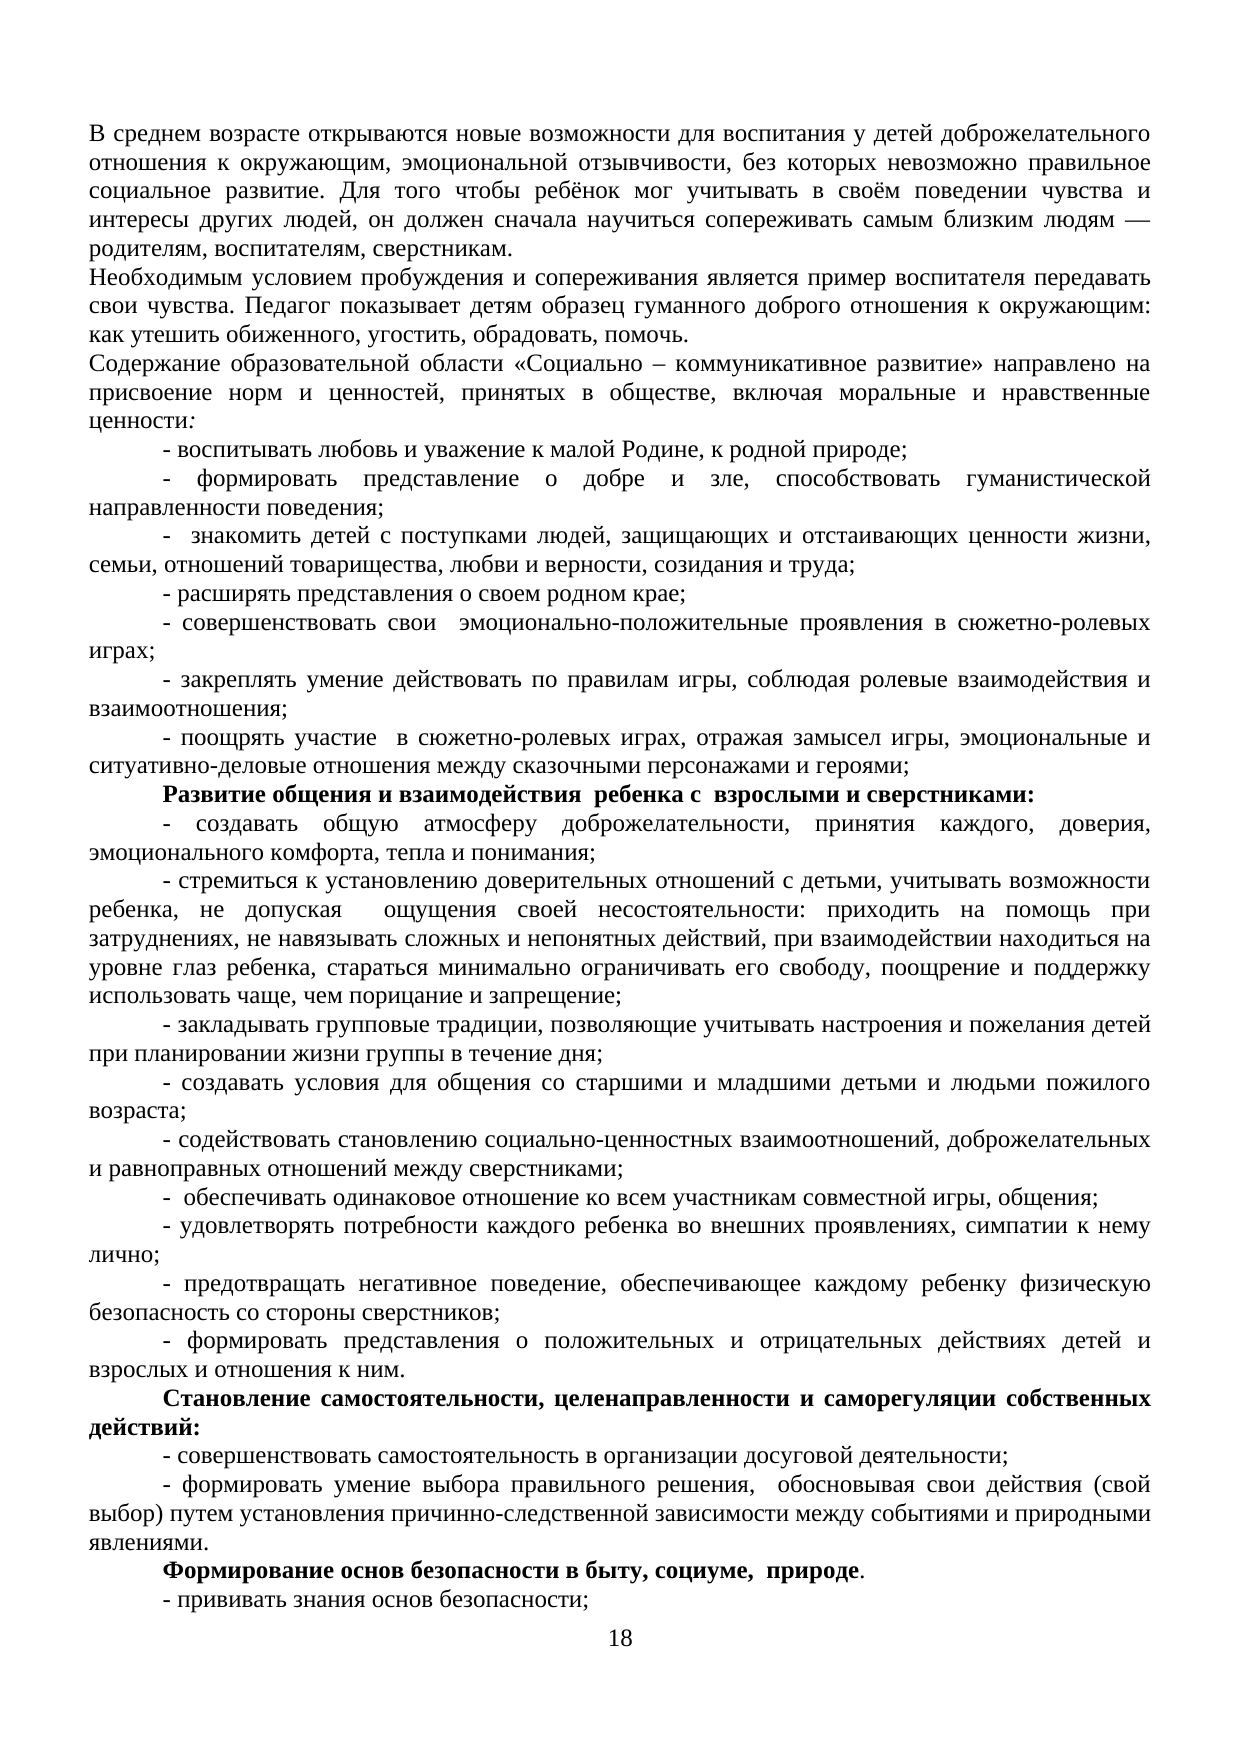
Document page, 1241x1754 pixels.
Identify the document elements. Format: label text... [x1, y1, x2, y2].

text - стремиться к установлению доверительных отношений с детьми, учитывать возможности ребенка, не допуская ощущения своей несостоятельности: приходить на помощь при затруднениях, не навязывать сложных и непонятных действий, при взаимодействии находиться на уровне глаз ребенка, стараться минимально ограничивать его свободу, поощрение и поддержку использовать чаще, чем порицание и запрещение; [89, 866, 1152, 1009]
text - создавать условия для общения со старшими и младшими детьми и людьми пожилого возраста; [89, 1067, 1152, 1124]
text Развитие общения и взаимодействия ребенка с взрослыми и сверстниками: [89, 779, 1152, 808]
text Содержание образовательной области «Социально – коммуникативное развитие» направлено на присвоение норм и ценностей, принятых в обществе, включая моральные и нравственные ценности: [89, 348, 1152, 434]
text - прививать знания основ безопасности; [89, 1584, 1152, 1613]
text - формировать представления о положительных и отрицательных действиях детей и взрослых и отношения к ним. [89, 1326, 1152, 1383]
text - воспитывать любовь и уважение к малой Родине, к родной природе; [89, 434, 1152, 463]
text - предотвращать негативное поведение, обеспечивающее каждому ребенку физическую безопасность со стороны сверстников; [89, 1268, 1152, 1326]
text - формировать представление о добре и зле, способствовать гуманистической направленности поведения; [89, 463, 1152, 521]
text - удовлетворять потребности каждого ребенка во внешних проявлениях, симпатии к нему лично; [89, 1211, 1152, 1268]
text - создавать общую атмосферу доброжелательности, принятия каждого, доверия, эмоционального комфорта, тепла и понимания; [89, 808, 1152, 866]
text - совершенствовать свои эмоционально-положительные проявления в сюжетно-ролевых играх; [89, 607, 1152, 664]
text Формирование основ безопасности в быту, социуме, природе. [89, 1556, 1152, 1584]
text Необходимым условием пробуждения и сопереживания является пример воспитателя передавать свои чувства. Педагог показывает детям образец гуманного доброго отношения к окружающим: как утешить обиженного, угостить, обрадовать, помочь. [89, 262, 1152, 348]
text В среднем возрасте открываются новые возможности для воспитания у детей доброжелательного отношения к окружающим, эмоциональной отзывчивости, без которых невозможно правильное социальное развитие. Для того чтобы ребёнок мог учитывать в своём поведении чувства и интересы других людей, он должен сначала научиться сопереживать самым близким людям — родителям, воспитателям, сверстникам. [89, 118, 1152, 262]
text - закреплять умение действовать по правилам игры, соблюдая ролевые взаимодействия и взаимоотношения; [89, 664, 1152, 722]
text - совершенствовать самостоятельность в организации досуговой деятельности; [89, 1441, 1152, 1469]
text - поощрять участие в сюжетно-ролевых играх, отражая замысел игры, эмоциональные и ситуативно-деловые отношения между сказочными персонажами и героями; [89, 722, 1152, 779]
text - знакомить детей с поступками людей, защищающих и отстаивающих ценности жизни, семьи, отношений товарищества, любви и верности, созидания и труда; [89, 521, 1152, 578]
text Становление самостоятельности, целенаправленности и саморегуляции собственных действий: [89, 1383, 1152, 1441]
text - формировать умение выбора правильного решения, обосновывая свои действия (свой выбор) путем установления причинно-следственной зависимости между событиями и природными явлениями. [89, 1469, 1152, 1556]
text - содействовать становлению социально-ценностных взаимоотношений, доброжелательных и равноправных отношений между сверстниками; [89, 1124, 1152, 1182]
text - обеспечивать одинаковое отношение ко всем участникам совместной игры, общения; [89, 1182, 1152, 1211]
text - расширять представления о своем родном крае; [89, 578, 1152, 607]
text - закладывать групповые традиции, позволяющие учитывать настроения и пожелания детей при планировании жизни группы в течение дня; [89, 1009, 1152, 1067]
